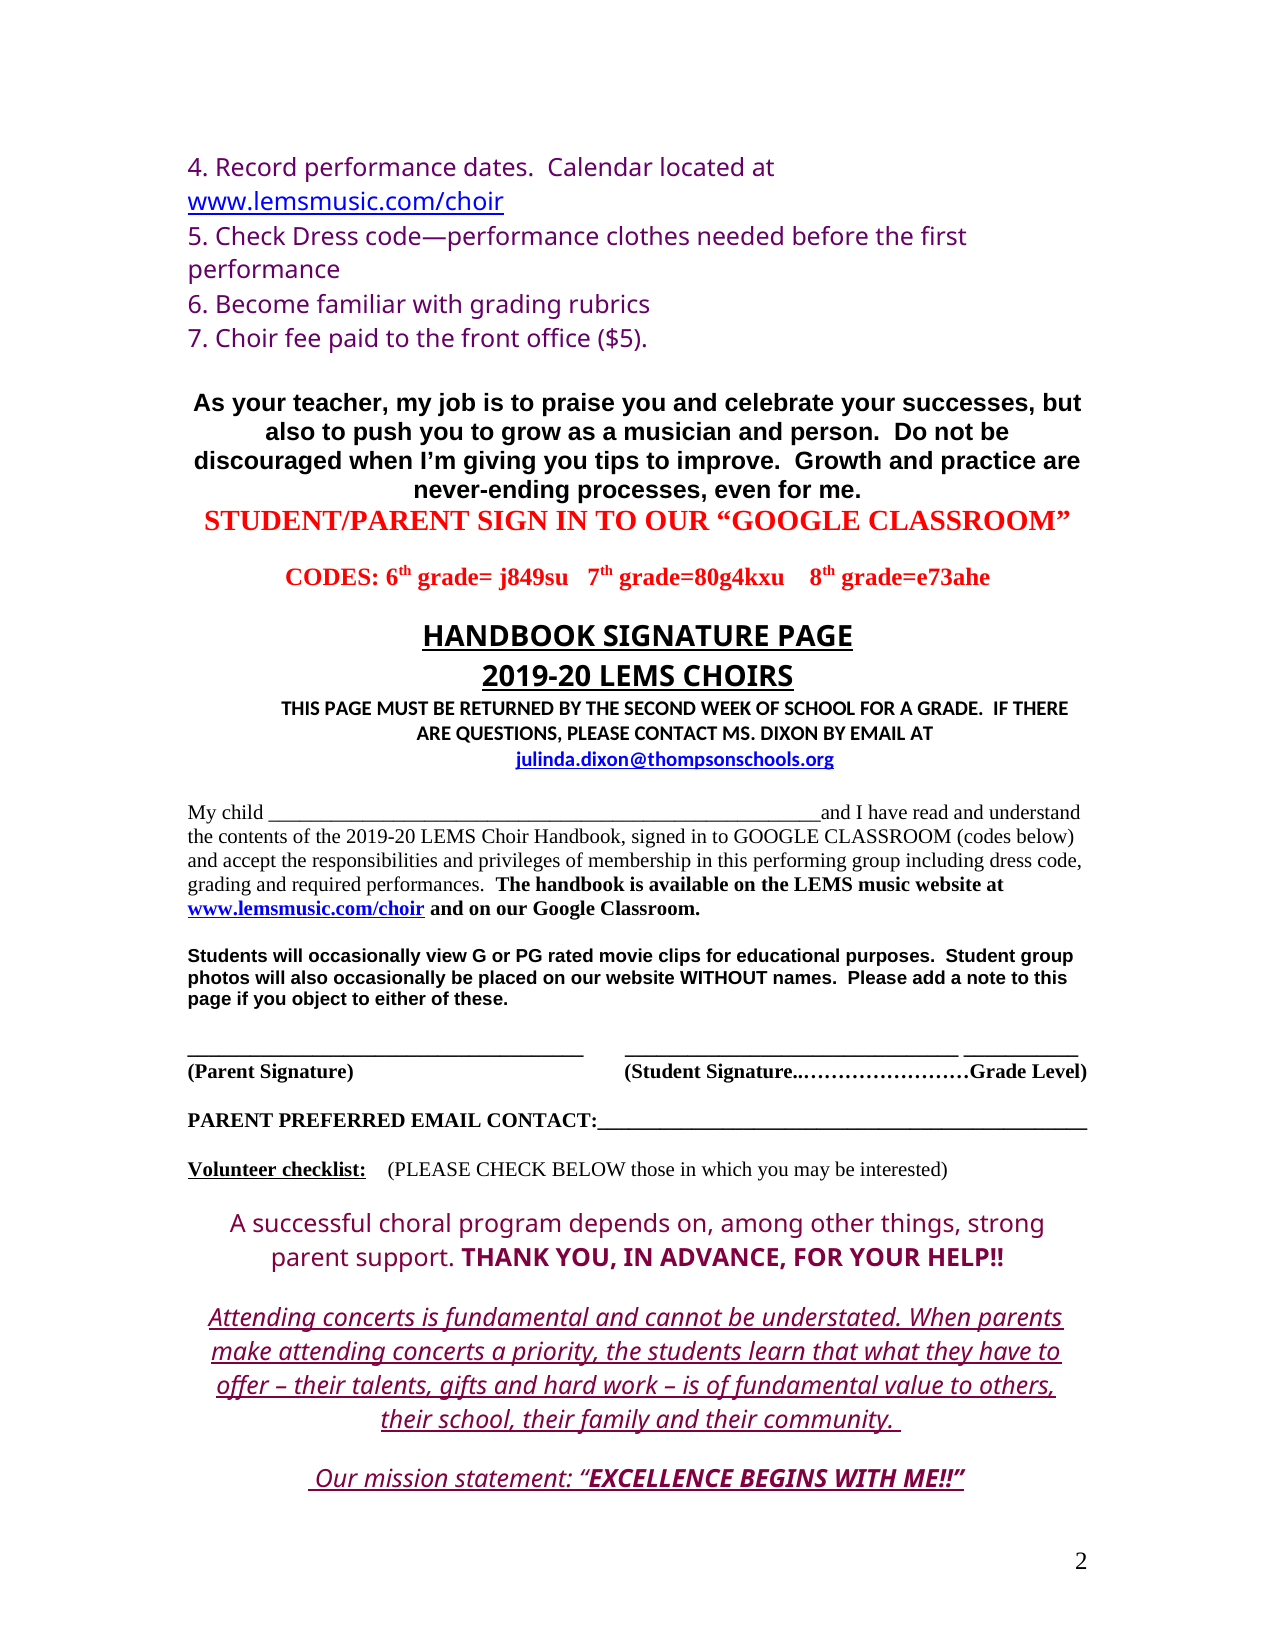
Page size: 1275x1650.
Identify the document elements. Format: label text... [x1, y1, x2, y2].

text 6. Become familiar with grading rubrics [187, 286, 1087, 320]
text PARENT PREFERRED EMAIL CONTACT:_______________________________________________ [187, 1108, 1087, 1132]
text CODES: 6th grade= j849su 7th grade=80g4kxu 8th grade=e73ahe [187, 562, 1087, 591]
text As your teacher, my job is to praise you and celebrate your successes, but also to push you to grow as a musician and person. Do not be discouraged when I’m giving you tips to improve. Growth and practice are never-ending processes, even for me. [187, 388, 1087, 503]
text julinda.dixon@thompsonschools.org [262, 746, 1087, 771]
text Students will occasionally view G or PG rated movie clips for educational purposes. Student group photos will also occasionally be placed on our website WITHOUT names. Please add a note to this page if you object to either of these. [187, 945, 1087, 1010]
text Our mission statement: “EXCELLENCE BEGINS WITH ME!!” [187, 1460, 1087, 1494]
text Volunteer checklist: (PLEASE CHECK BELOW those in which you may be interested) [187, 1157, 1087, 1181]
text 4. Record performance dates. Calendar located at www.lemsmusic.com/choir [187, 150, 1087, 218]
text HANDBOOK SIGNATURE PAGE [187, 616, 1087, 655]
text THIS PAGE MUST BE RETURNED BY THE SECOND WEEK OF SCHOOL FOR A GRADE. IF THERE ARE QUESTIONS, PLEASE CONTACT MS. DIXON BY EMAIL AT [262, 695, 1087, 746]
text 7. Choir fee paid to the front office ($5). [187, 320, 1087, 354]
text Attending concerts is fundamental and cannot be understated. When parents make attending concerts a priority, the students learn that what they have to offer – their talents, gifts and hard work – is of fundamental value to others, their school, their family and their community. [187, 1299, 1087, 1435]
text 2019-20 LEMS CHOIRS [187, 655, 1087, 695]
text My child _____________________________________________________and I have read and understand the contents of the 2019-20 LEMS Choir Handbook, signed in to GOOGLE CLASSROOM (codes below) and accept the responsibilities and privileges of membership in this performing group including dress code, grading and required performances. The handbook is available on the LEMS music website at www.lemsmusic.com/choir and on our Google Classroom. [187, 800, 1087, 920]
text STUDENT/PARENT SIGN IN TO OUR “GOOGLE CLASSROOM” [187, 503, 1087, 537]
text A successful choral program depends on, among other things, strong parent support. THANK YOU, IN ADVANCE, FOR YOUR HELP!! [187, 1206, 1087, 1274]
text ______________________________________ ________________________________ ___________ (Parent Signature) (Student Signature..……………………Grade Level) [187, 1035, 1087, 1083]
text 5. Check Dress code—performance clothes needed before the first performance [187, 218, 1087, 286]
